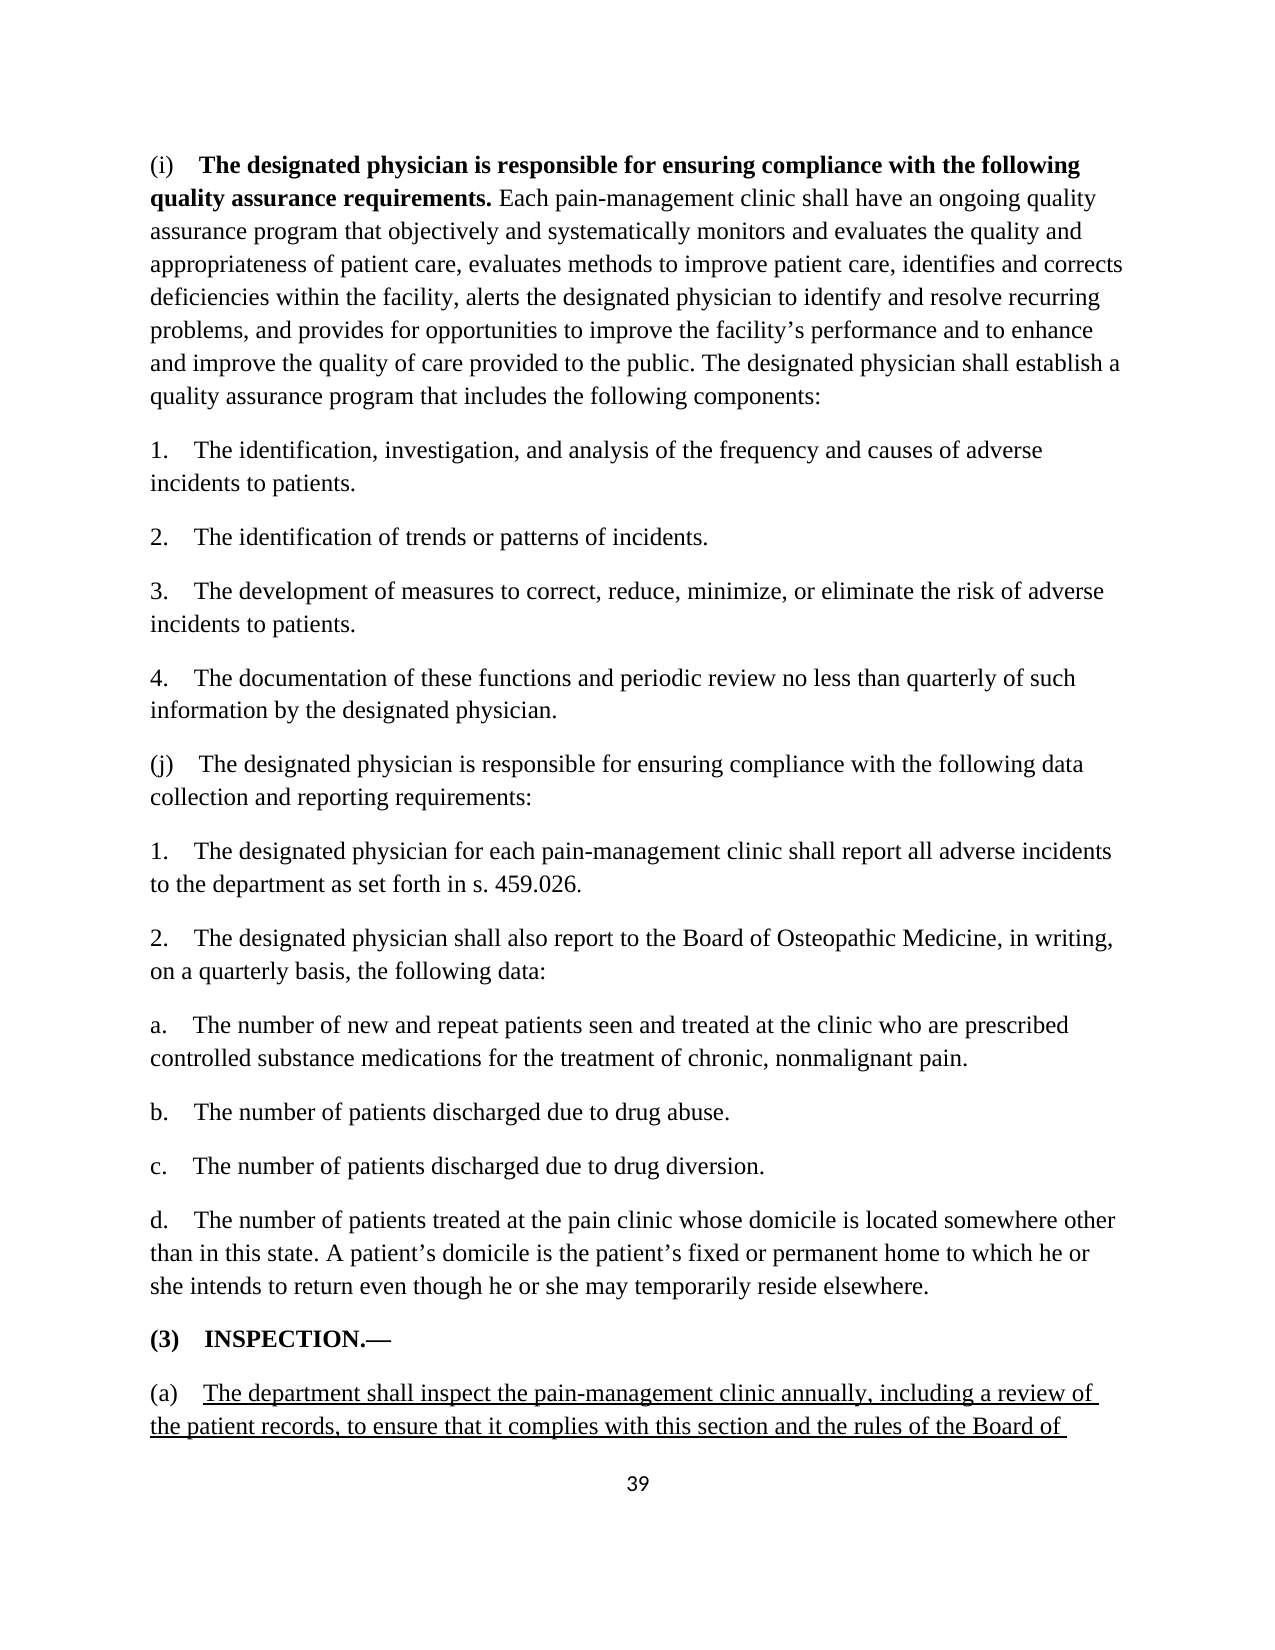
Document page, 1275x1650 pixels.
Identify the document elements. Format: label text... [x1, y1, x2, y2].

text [150, 1378, 1125, 1440]
text 2. The identification of trends or patterns of incidents. [150, 522, 1125, 551]
text 1. The designated physician for each pain-management clinic shall report all adverse incidents to the department as set forth in s. 459.026. [150, 836, 1125, 898]
text 1. The identification, investigation, and analysis of the frequency and causes of adverse incidents to patients. [150, 435, 1125, 497]
text (j) The designated physician is responsible for ensuring compliance with the following data collection and reporting requirements: [150, 749, 1125, 811]
text (3) INSPECTION.— [150, 1324, 1125, 1353]
text 2. The designated physician shall also report to the Board of Osteopathic Medicine, in writing, on a quarterly basis, the following data: [150, 923, 1125, 985]
text c. The number of patients discharged due to drug diversion. [150, 1151, 1125, 1179]
text d. The number of patients treated at the pain clinic whose domicile is located somewhere other than in this state. A patient’s domicile is the patient’s fixed or permanent home to which he or she intends to return even though he or she may temporarily reside elsewhere. [150, 1205, 1125, 1299]
text a. The number of new and repeat patients seen and treated at the clinic who are prescribed controlled substance medications for the treatment of chronic, nonmalignant pain. [150, 1010, 1125, 1072]
text 3. The development of measures to correct, reduce, minimize, or eliminate the risk of adverse incidents to patients. [150, 576, 1125, 637]
text (i) The designated physician is responsible for ensuring compliance with the following quality assurance requirements. Each pain-management clinic shall have an ongoing quality assurance program that objectively and systematically monitors and evaluates the quality and appropriateness of patient care, evaluates methods to improve patient care, identifies and corrects deficiencies within the facility, alerts the designated physician to identify and resolve recurring problems, and provides for opportunities to improve the facility’s performance and to enhance and improve the quality of care provided to the public. The designated physician shall establish a quality assurance program that includes the following components: [150, 150, 1125, 410]
text b. The number of patients discharged due to drug abuse. [150, 1097, 1125, 1126]
text 4. The documentation of these functions and periodic review no less than quarterly of such information by the designated physician. [150, 663, 1125, 724]
